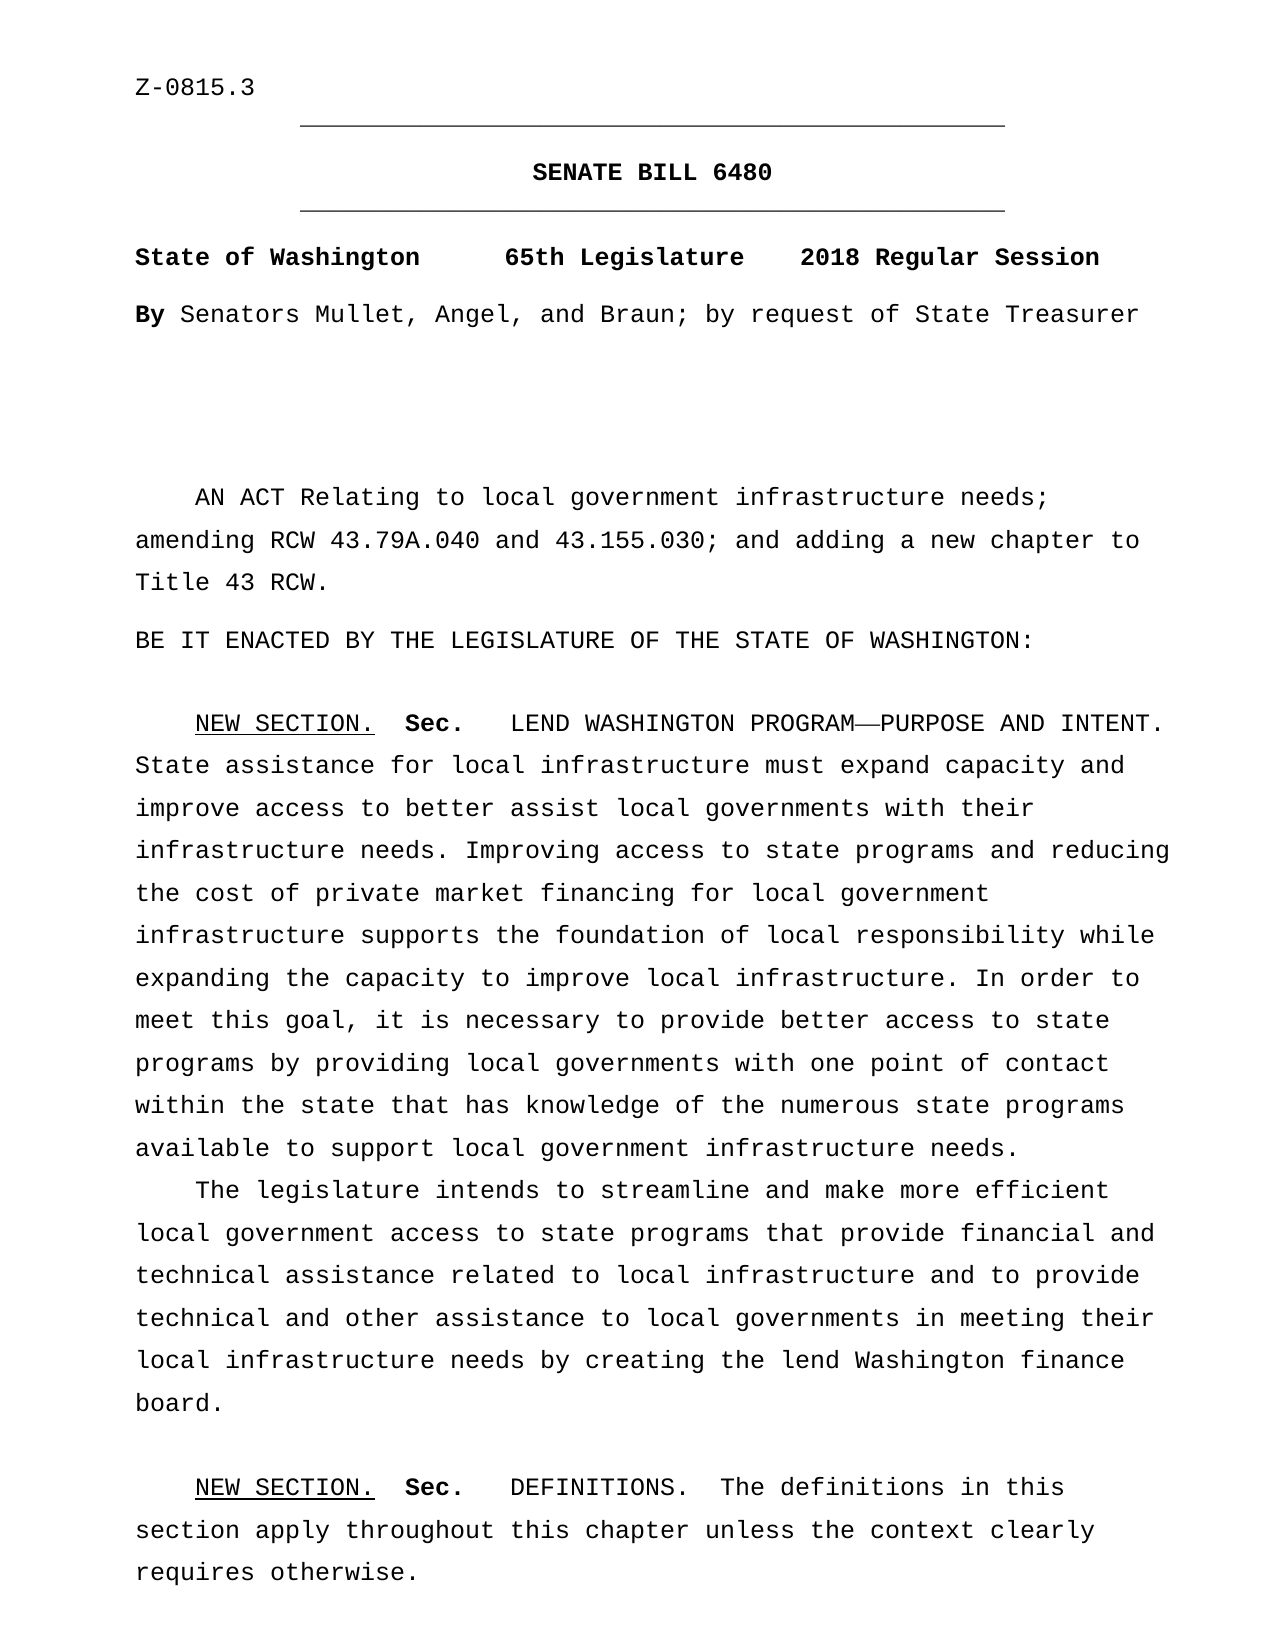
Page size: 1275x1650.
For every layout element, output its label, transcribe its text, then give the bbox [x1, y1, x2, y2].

text By Senators Mullet, Angel, and Braun; by request of State Treasurer [135, 302, 1170, 330]
text State of Washington 65th Legislature 2018 Regular Session [135, 245, 1170, 273]
text NEW SECTION. Sec. DEFINITIONS. The definitions in this section apply throughout this chapter unless the context clearly requires otherwise. [135, 1462, 1170, 1589]
text _______________________________________________ [135, 188, 1170, 217]
text BE IT ENACTED BY THE LEGISLATURE OF THE STATE OF WASHINGTON: [135, 627, 1170, 656]
text _______________________________________________ [135, 103, 1170, 132]
text NEW SECTION. Sec. LEND WASHINGTON PROGRAM—PURPOSE AND INTENT. State assistance for local infrastructure must expand capacity and improve access to better assist local governments with their infrastructure needs. Improving access to state programs and reducing the cost of private market financing for local government infrastructure supports the foundation of local responsibility while expanding the capacity to improve local infrastructure. In order to meet this goal, it is necessary to provide better access to state programs by providing local governments with one point of contact within the state that has knowledge of the numerous state programs available to support local government infrastructure needs. [135, 697, 1170, 1165]
text AN ACT Relating to local government infrastructure needs; amending RCW 43.79A.040 and 43.155.030; and adding a new chapter to Title 43 RCW. [135, 472, 1170, 599]
text SENATE BILL 6480 [135, 160, 1170, 188]
text The legislature intends to streamline and make more efficient local government access to state programs that provide financial and technical assistance related to local infrastructure and to provide technical and other assistance to local governments in meeting their local infrastructure needs by creating the lend Washington finance board. [135, 1165, 1170, 1420]
text Z-0815.3 [135, 75, 1170, 103]
